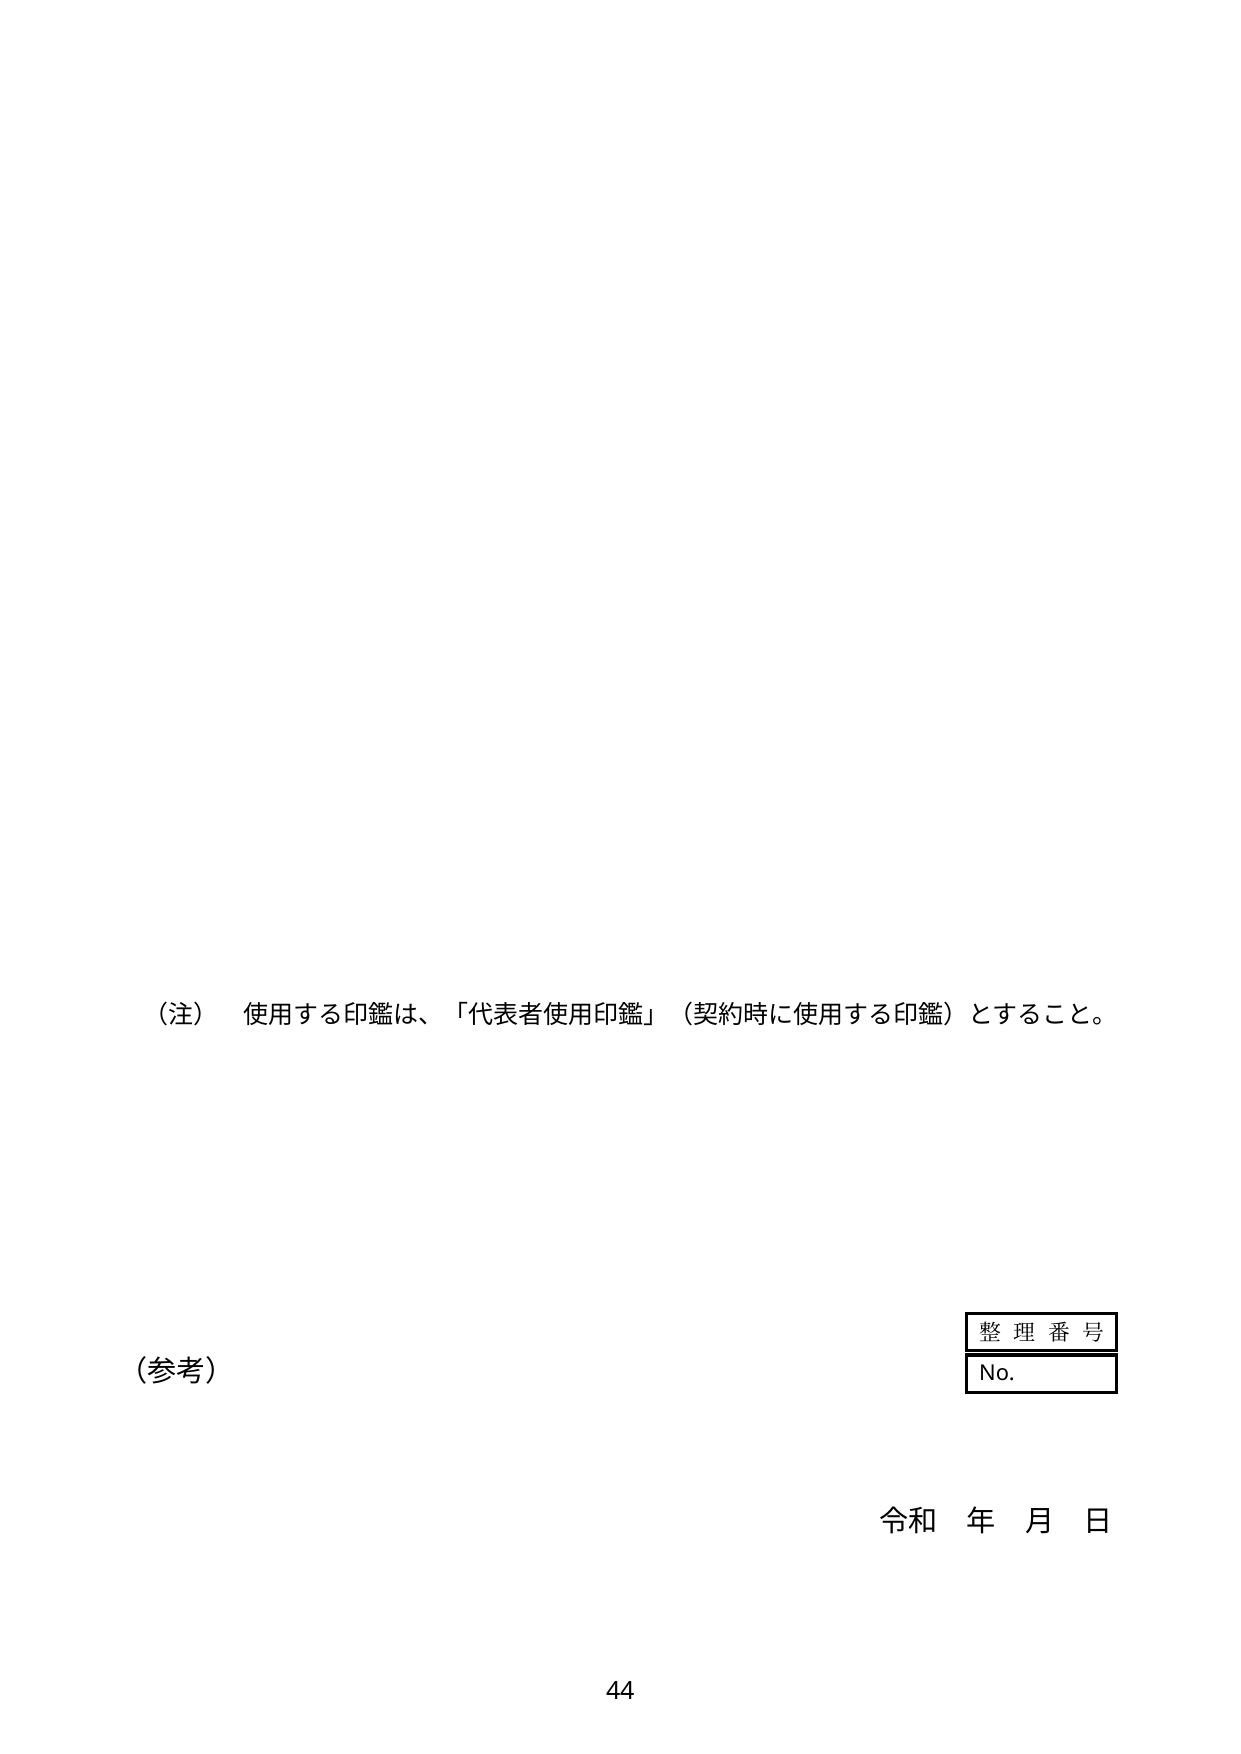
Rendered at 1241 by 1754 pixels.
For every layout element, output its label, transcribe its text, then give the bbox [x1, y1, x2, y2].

text （注） 使用する印鑑は、「代表者使用印鑑」（契約時に使用する印鑑）とすること。 [118, 993, 1122, 1031]
text （参考） [118, 1331, 1112, 1406]
text 令和 年 月 日 [118, 1481, 1112, 1556]
